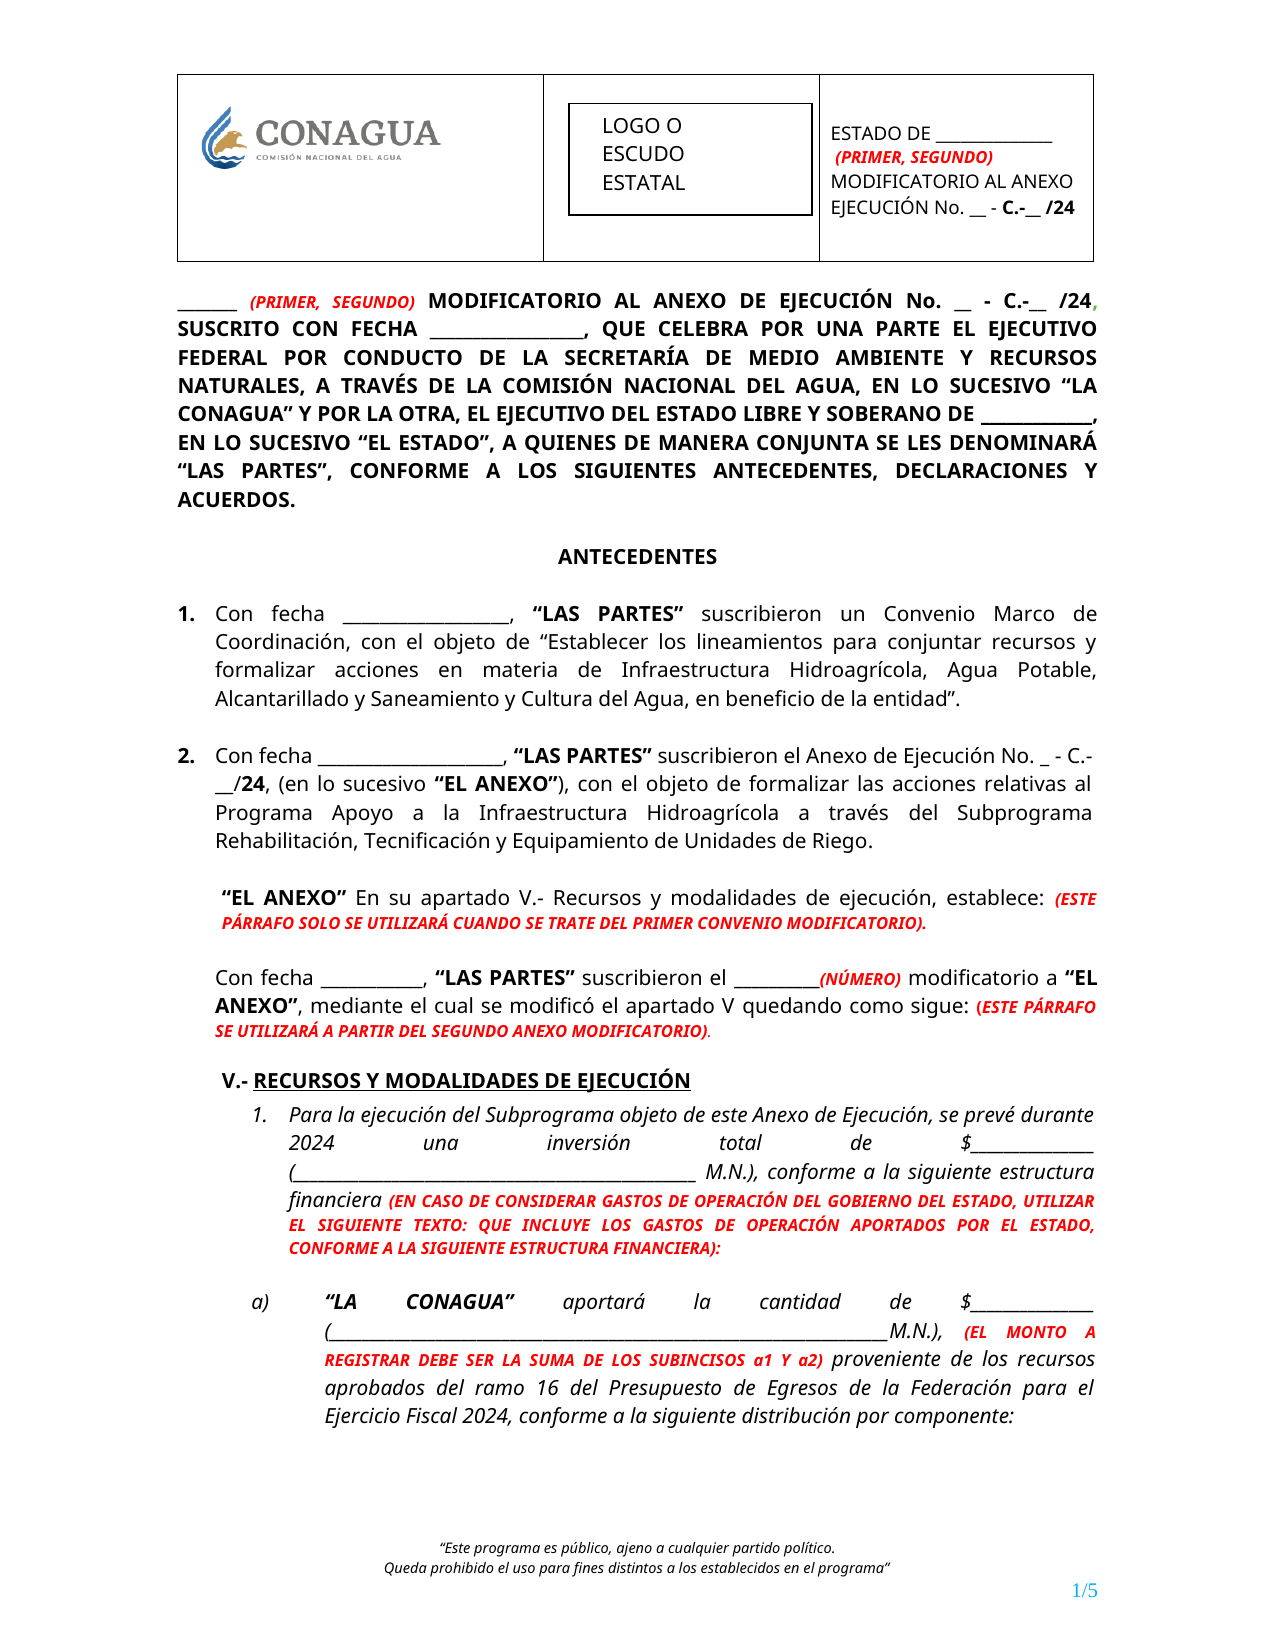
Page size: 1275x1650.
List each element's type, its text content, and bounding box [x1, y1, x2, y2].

picture [1081, 1583, 1087, 1597]
text _______ (PRIMER, SEGUNDO) MODIFICATORIO AL ANEXO DE EJECUCIÓN No. __ - C.-__ /24, SUSCRITO CON FECHA __________________, QUE CELEBRA POR UNA PARTE EL EJECUTIVO FEDERAL POR CONDUCTO DE LA SECRETARÍA DE MEDIO AMBIENTE Y RECURSOS NATURALES, A TRAVÉS DE LA COMISIÓN NACIONAL DEL AGUA, EN LO SUCESIVO “LA CONAGUA” Y POR LA OTRA, EL EJECUTIVO DEL ESTADO LIBRE Y SOBERANO DE _____________, EN LO SUCESIVO “EL ESTADO”, A QUIENES DE MANERA CONJUNTA SE LES DENOMINARÁ “LAS PARTES”, CONFORME A LOS SIGUIENTES ANTECEDENTES, DECLARACIONES Y ACUERDOS. [177, 286, 1098, 513]
picture [183, 83, 457, 192]
text V.- RECURSOS Y MODALIDADES DE EJECUCIÓN [177, 1066, 1098, 1094]
picture [1089, 1583, 1096, 1590]
list Con fecha __________________, “LAS PARTES” suscribieron un Convenio Marco de Coordinación, con el objeto de “Establecer los lineamientos para conjuntar recursos y formalizar acciones en materia de Infraestructura Hidroagrícola, Agua Potable, Alcantarillado y Saneamiento y Cultura del Agua, en beneficio de la entidad”. [177, 599, 1098, 712]
list “LA CONAGUA” aportará la cantidad de $_______________ (____________________________________________________________________M.N.), (EL MONTO A REGISTRAR DEBE SER LA SUMA DE LOS SUBINCISOS a1 Y a2) proveniente de los recursos aprobados del ramo 16 del Presupuesto de Egresos de la Federación para el Ejercicio Fiscal 2024, conforme a la siguiente distribución por componente: [251, 1287, 1098, 1430]
list Para la ejecución del Subprograma objeto de este Anexo de Ejecución, se prevé durante 2024 una inversión total de $_______________ (_________________________________________________ M.N.), conforme a la siguiente estructura financiera (EN CASO DE CONSIDERAR GASTOS DE OPERACIÓN DEL GOBIERNO DEL ESTADO, UTILIZAR EL SIGUIENTE TEXTO: QUE INCLUYE LOS GASTOS DE OPERACIÓN APORTADOS POR EL ESTADO, CONFORME A LA SIGUIENTE ESTRUCTURA FINANCIERA): [251, 1100, 1098, 1259]
list “EL ANEXO” En su apartado V.- Recursos y modalidades de ejecución, establece: (ESTE PÁRRAFO SOLO SE UTILIZARÁ CUANDO SE TRATE DEL PRIMER CONVENIO MODIFICATORIO). [222, 883, 1098, 934]
text ANTECEDENTES [177, 542, 1098, 570]
list Con fecha ____________________, “LAS PARTES” suscribieron el Anexo de Ejecución No. _ - C.-__/24, (en lo sucesivo “EL ANEXO”), con el objeto de formalizar las acciones relativas al Programa Apoyo a la Infraestructura Hidroagrícola a través del Subprograma Rehabilitación, Tecnificación y Equipamiento de Unidades de Riego. [177, 741, 1093, 854]
text Con fecha ___________, “LAS PARTES” suscribieron el __________(NÚMERO) modificatorio a “EL ANEXO”, mediante el cual se modificó el apartado V quedando como sigue: (ESTE PÁRRAFO SE UTILIZARÁ A PARTIR DEL SEGUNDO ANEXO MODIFICATORIO). [215, 963, 1098, 1042]
